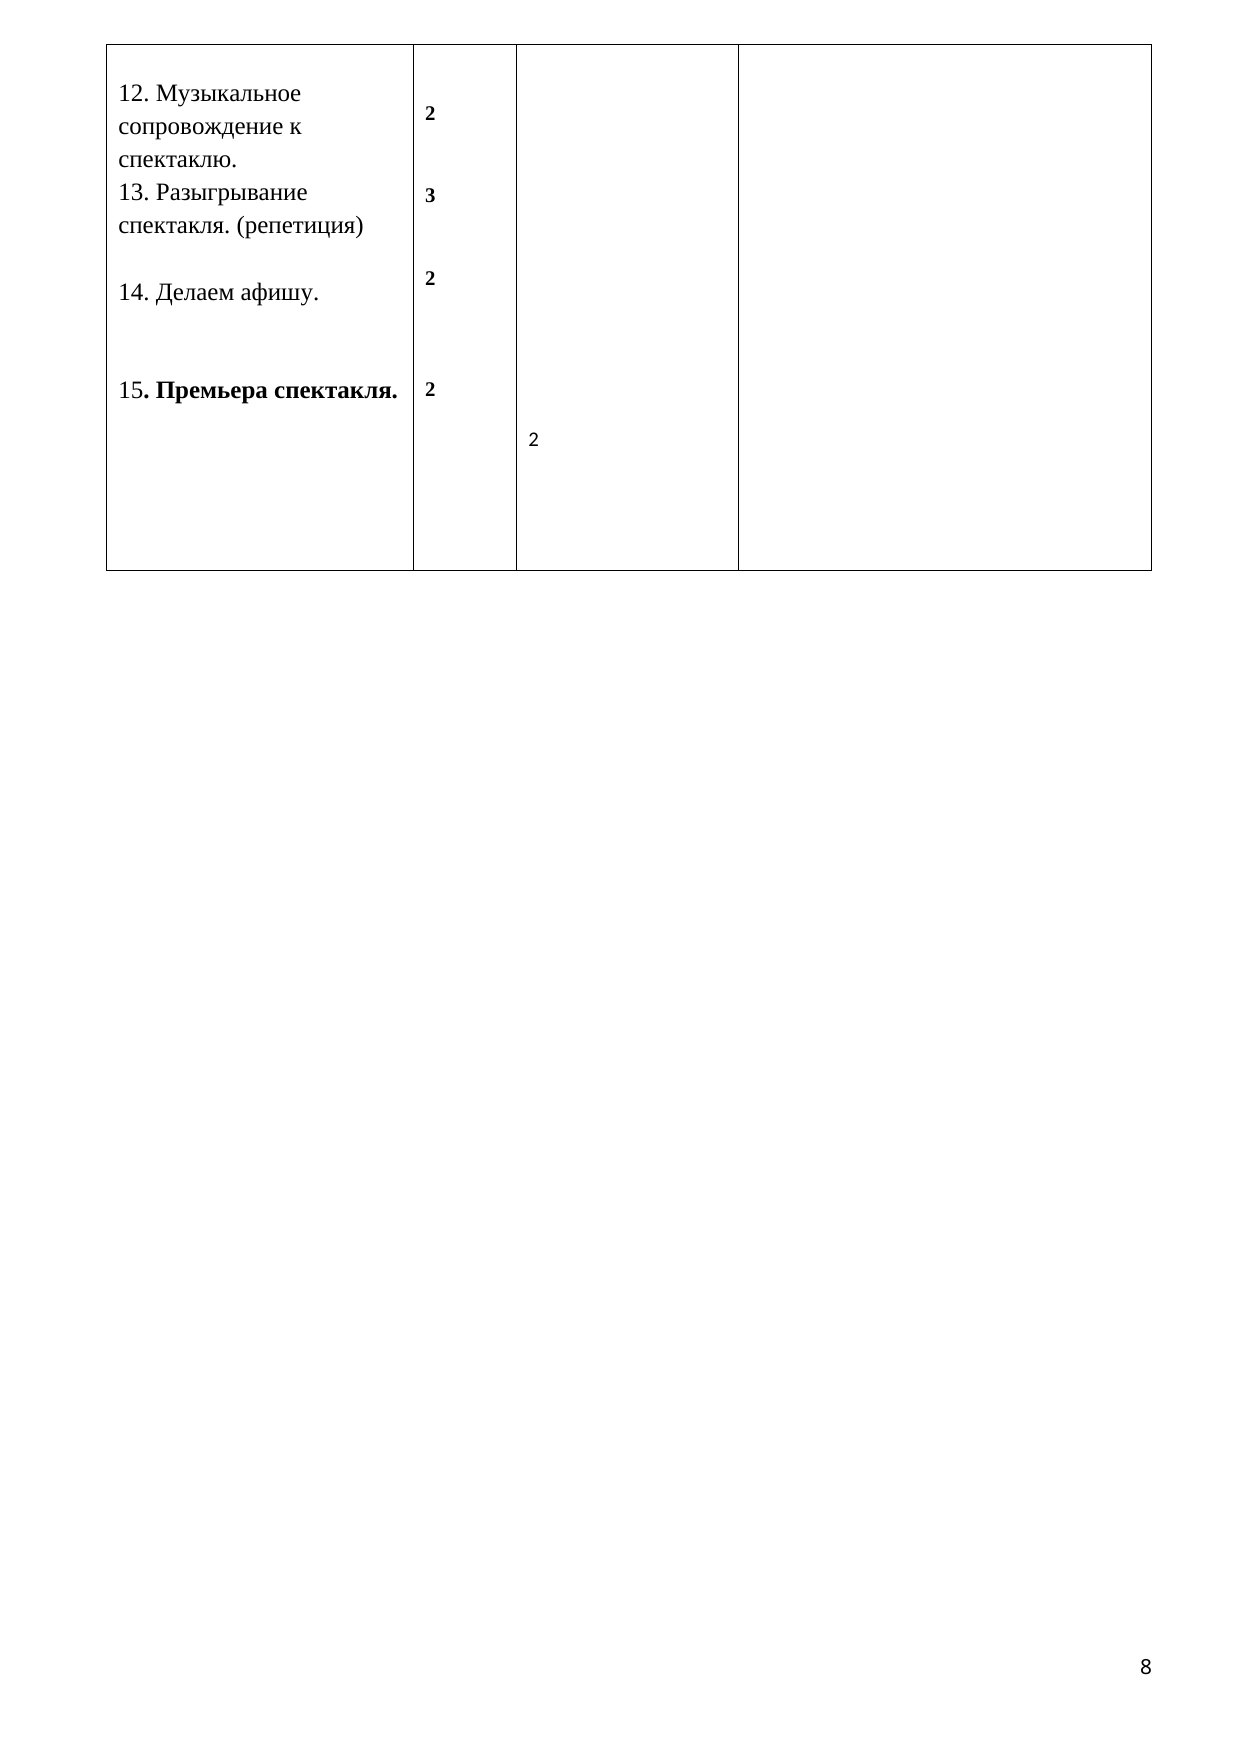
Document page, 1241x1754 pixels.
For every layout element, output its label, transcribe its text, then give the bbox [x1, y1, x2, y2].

table_cell - - 1 2 2 2 1 1 1 2 [517, 45, 738, 570]
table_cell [414, 45, 516, 570]
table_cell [107, 45, 413, 570]
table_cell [739, 45, 1151, 570]
